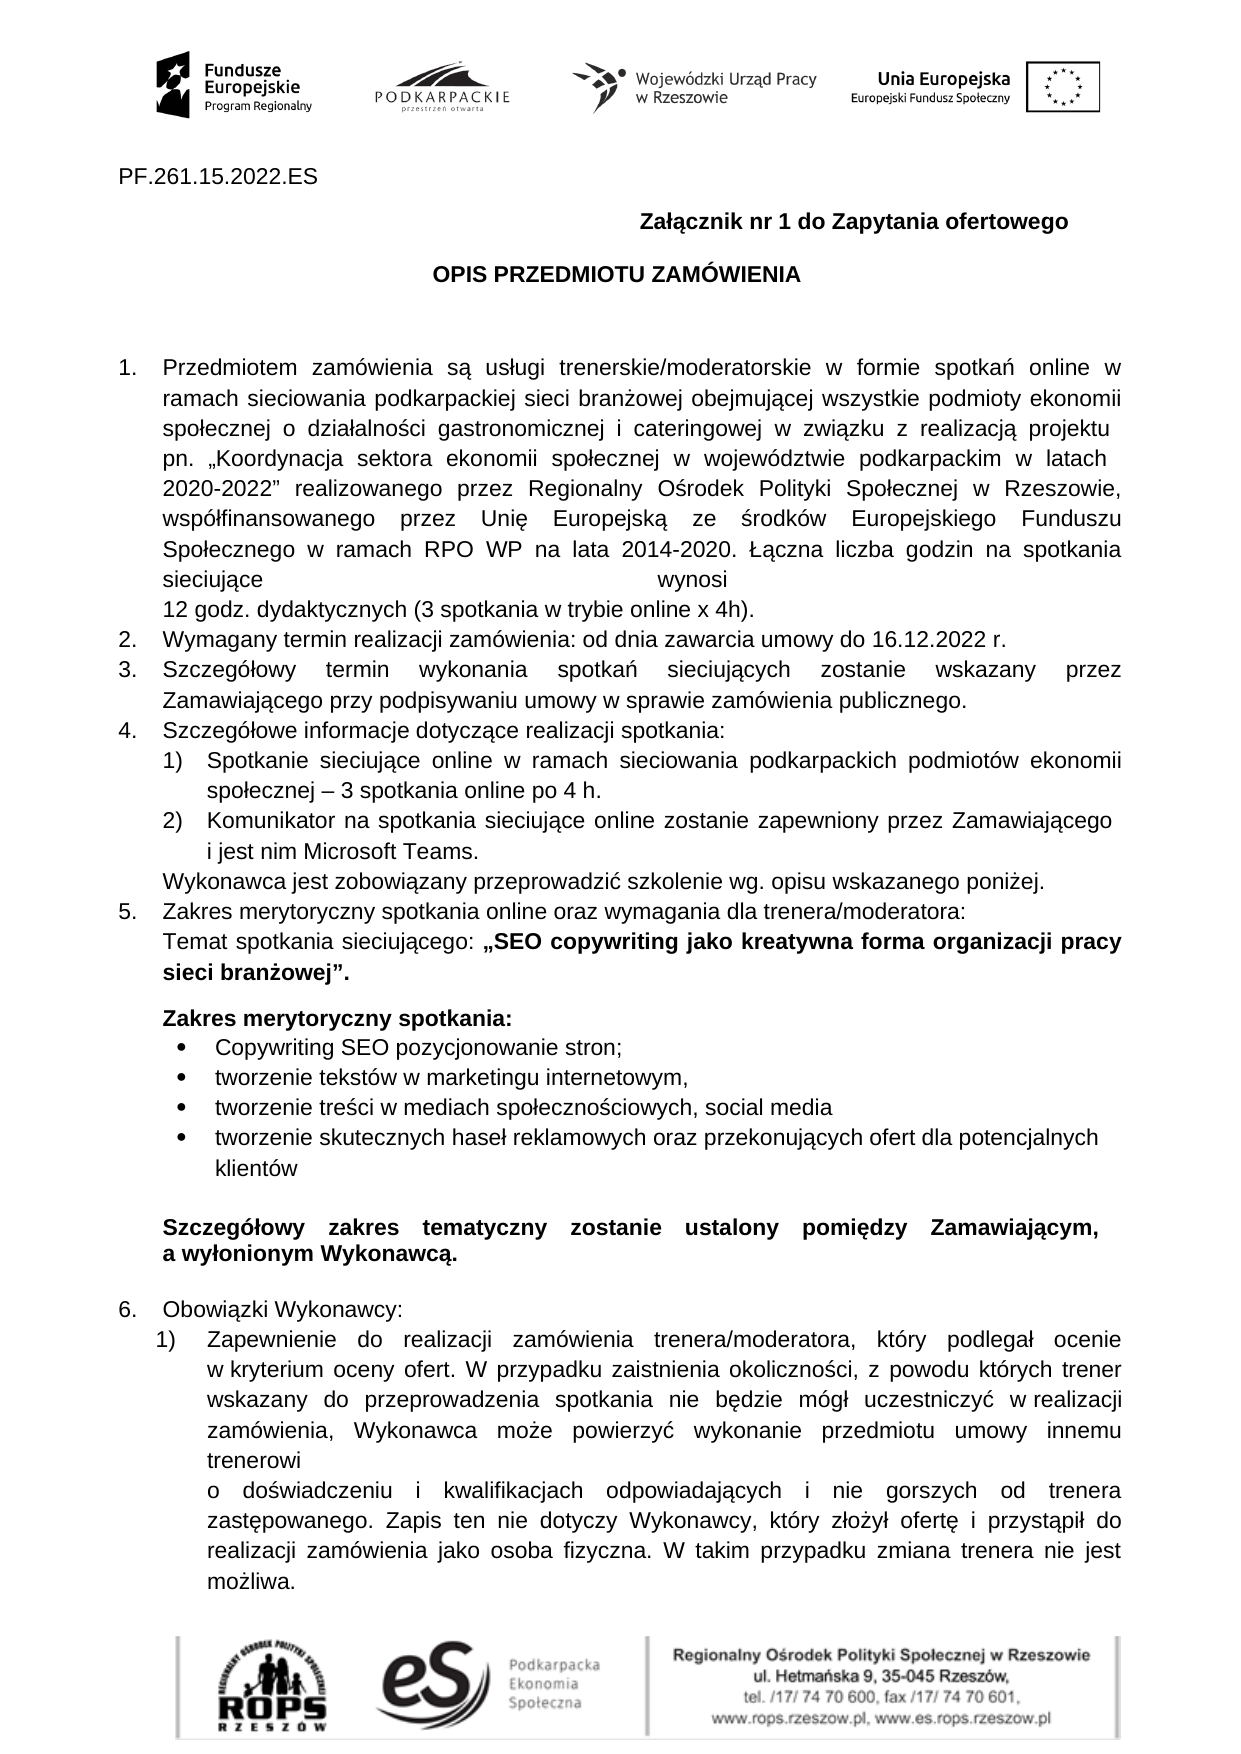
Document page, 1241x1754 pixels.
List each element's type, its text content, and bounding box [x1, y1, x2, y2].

list tworzenie tekstów w marketingu internetowym, [177, 1064, 1122, 1090]
list tworzenie treści w mediach społecznościowych, social media [177, 1094, 1122, 1121]
list Szczegółowe informacje dotyczące realizacji spotkania: [118, 717, 1122, 743]
list Obowiązki Wykonawcy: [118, 1296, 1122, 1322]
list Spotkanie sieciujące online w ramach sieciowania podkarpackich podmiotów ekonomii społecznej – 3 spotkania online po 4 h. [162, 747, 1122, 803]
text OPIS PRZEDMIOTU ZAMÓWIENIA [118, 261, 1122, 315]
text Szczegółowy zakres tematyczny zostanie ustalony pomiędzy Zamawiającym, a wyłonionym Wykonawcą. [162, 1214, 1122, 1267]
list tworzenie skutecznych haseł reklamowych oraz przekonujących ofert dla potencjalnych klientów [177, 1124, 1122, 1181]
list Wymagany termin realizacji zamówienia: od dnia zawarcia umowy do 16.12.2022 r. [118, 626, 1122, 652]
list Przedmiotem zamówienia są usługi trenerskie/moderatorskie w formie spotkań online w ramach sieciowania podkarpackiej sieci branżowej obejmującej wszystkie podmioty ekonomii społecznej o działalności gastronomicznej i cateringowej w związku z realizacją projektu pn. „Koordynacja sektora ekonomii społecznej w województwie podkarpackim w latach 2020-2022” realizowanego przez Regionalny Ośrodek Polityki Społecznej w Rzeszowie, współfinansowanego przez Unię Europejską ze środków Europejskiego Funduszu Społecznego w ramach RPO WP na lata 2014-2020. Łączna liczba godzin na spotkania sieciujące wynosi 12 godz. dydaktycznych (3 spotkania w trybie online x 4h). [118, 354, 1122, 622]
picture [175, 1636, 1122, 1741]
text Temat spotkania sieciującego: „SEO copywriting jako kreatywna forma organizacji pracy sieci branżowej”. [162, 928, 1122, 985]
text PF.261.15.2022.ES [118, 163, 1122, 189]
list Zakres merytoryczny spotkania online oraz wymagania dla trenera/moderatora: [118, 898, 1122, 924]
list Komunikator na spotkania sieciujące online zostanie zapewniony przez Zamawiającego i jest nim Microsoft Teams. [162, 807, 1122, 864]
text Wykonawca jest zobowiązany przeprowadzić szkolenie wg. opisu wskazanego poniżej. [162, 868, 1122, 894]
list Zapewnienie do realizacji zamówienia trenera/moderatora, który podlegał ocenie w kryterium oceny ofert. W przypadku zaistnienia okoliczności, z powodu których trener wskazany do przeprowadzenia spotkania nie będzie mógł uczestniczyć w realizacji zamówienia, Wykonawca może powierzyć wykonanie przedmiotu umowy innemu trenerowi o doświadczeniu i kwalifikacjach odpowiadających i nie gorszych od trenera zastępowanego. Zapis ten nie dotyczy Wykonawcy, który złożył ofertę i przystąpił do realizacji zamówienia jako osoba fizyczna. W takim przypadku zmiana trenera nie jest możliwa. [155, 1326, 1122, 1594]
list Szczegółowy termin wykonania spotkań sieciujących zostanie wskazany przez Zamawiającego przy podpisywaniu umowy w sprawie zamówienia publicznego. [118, 656, 1122, 713]
text Załącznik nr 1 do Zapytania ofertowego [487, 208, 1122, 235]
picture [156, 37, 1100, 132]
list Copywriting SEO pozycjonowanie stron; [177, 1034, 1122, 1060]
text Zakres merytoryczny spotkania: [148, 1005, 1122, 1032]
